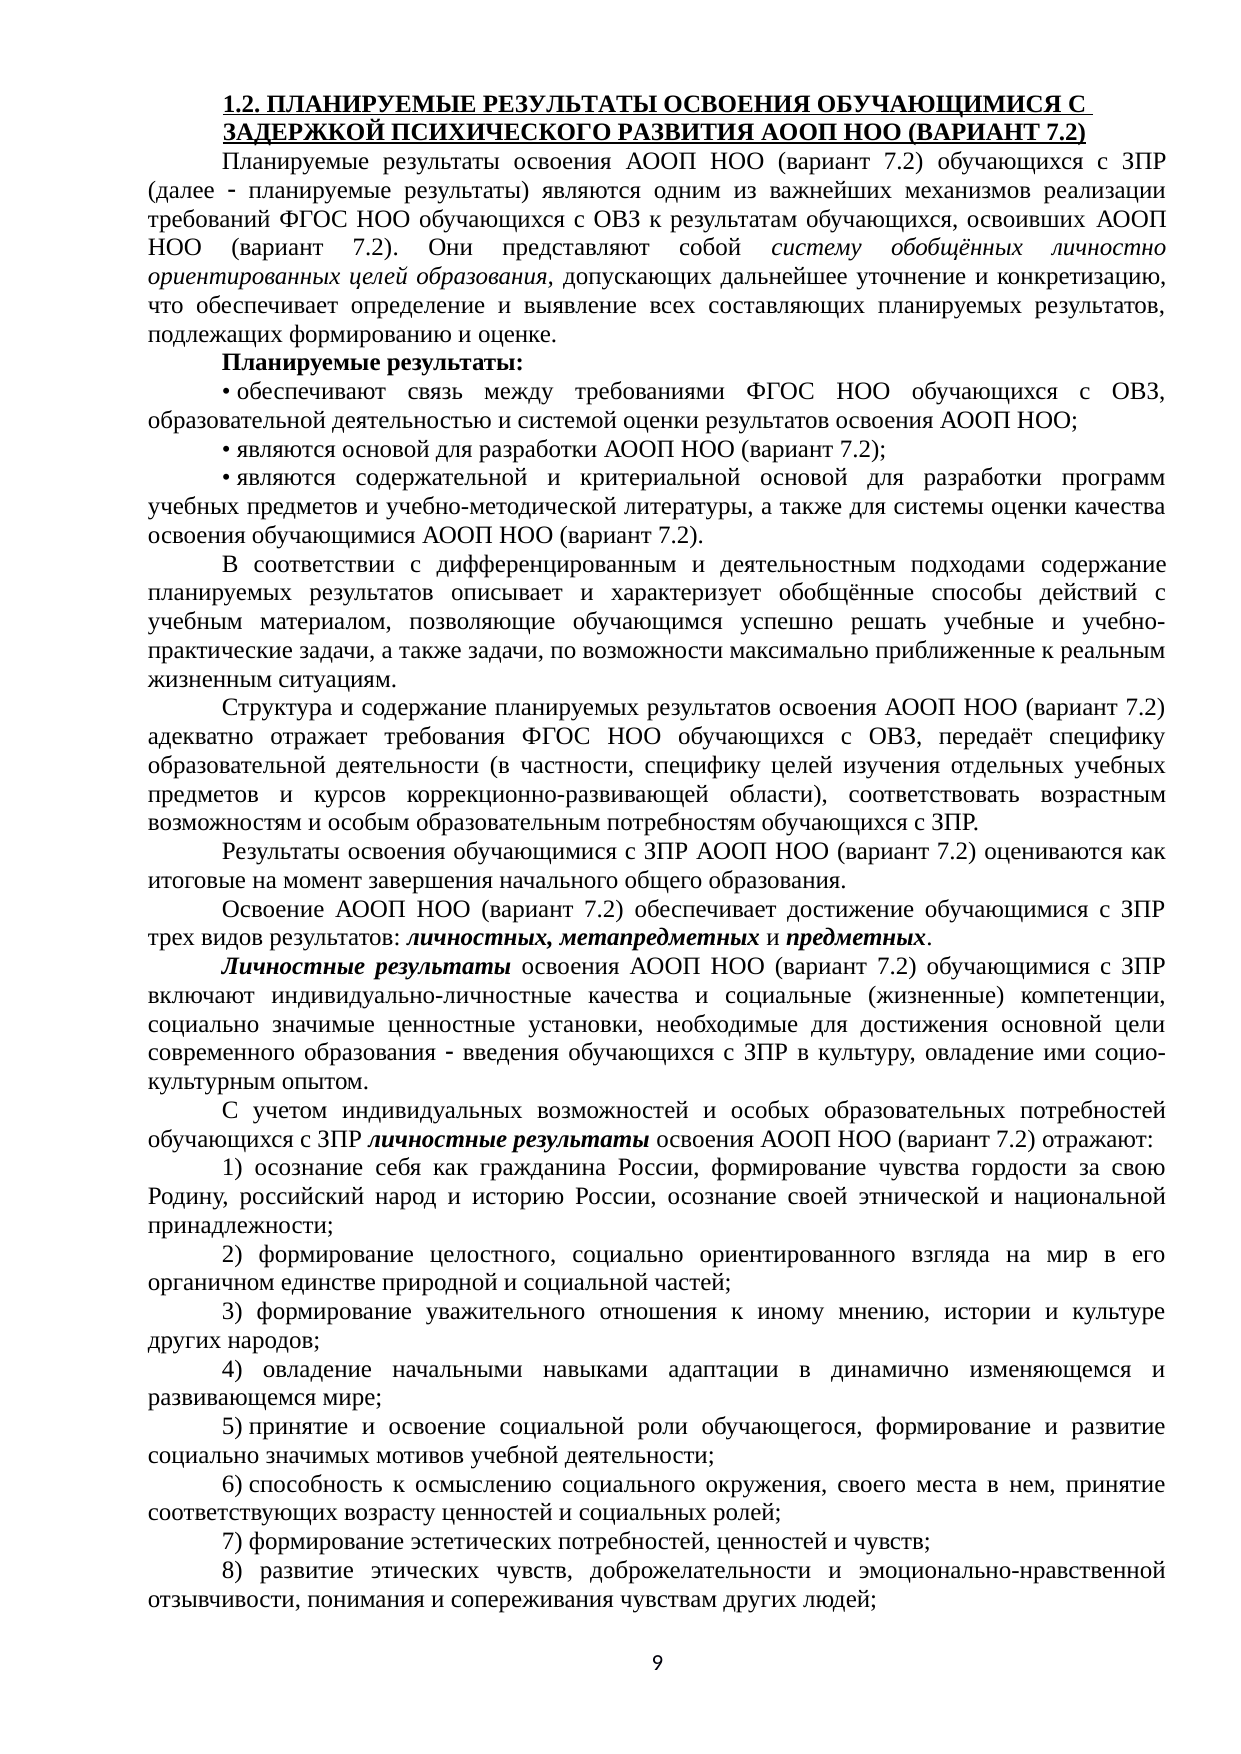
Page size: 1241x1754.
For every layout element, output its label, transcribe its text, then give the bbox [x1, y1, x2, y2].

text Личностные результаты освоения АООП НОО (вариант 7.2) обучающимися с ЗПР включают индивидуально-личностные качества и социальные (жизненные) компетенции, социально значимые ценностные установки, необходимые для достижения основной цели современного образования введения обучающихся с ЗПР в культуру, овладение ими социо-культурным опытом. [148, 951, 1167, 1095]
text Освоение АООП НОО (вариант 7.2) обеспечивает достижение обучающимися с ЗПР трех видов результатов: личностных, метапредметных и предметных. [148, 894, 1167, 951]
text 6) способность к осмыслению социального окружения, своего места в нем, принятие соответствующих возрасту ценностей и социальных ролей; [148, 1469, 1167, 1526]
text Результаты освоения обучающимися с ЗПР АООП НОО (вариант 7.2) оцениваются как итоговые на момент завершения начального общего образования. [148, 836, 1167, 894]
text С учетом индивидуальных возможностей и особых образовательных потребностей обучающихся с ЗПР личностные результаты освоения АООП НОО (вариант 7.2) отражают: [148, 1095, 1167, 1152]
text 5) принятие и освоение социальной роли обучающегося, формирование и развитие социально значимых мотивов учебной деятельности; [148, 1411, 1167, 1469]
text Планируемые результаты: [148, 347, 1167, 376]
text В соответствии с дифференцированным и деятельностным подходами содержание планируемых результатов описывает и характеризует обобщённые способы действий с учебным материалом, позволяющие обучающимся успешно решать учебные и учебно-практические задачи, а также задачи, по возможности максимально приближенные к реальным жизненным ситуациям. [148, 549, 1167, 692]
text 8) развитие этических чувств, доброжелательности и эмоционально-нравственной отзывчивости, понимания и сопереживания чувствам других людей; [148, 1555, 1167, 1612]
text • обеспечивают связь между требованиями ФГОС НОО обучающихся с ОВЗ, образовательной деятельностью и системой оценки результатов освоения АООП НОО; [148, 376, 1167, 434]
text 7) формирование эстетических потребностей, ценностей и чувств; [148, 1526, 1167, 1555]
list 1.2. ПЛАНИРУЕМЫЕ РЕЗУЛЬТАТЫ ОСВОЕНИЯ ОБУЧАЮЩИМИСЯ С ЗАДЕРЖКОЙ ПСИХИЧЕСКОГО РАЗВИТИЯ АООП НОО (ВАРИАНТ 7.2) [223, 89, 1167, 146]
text 1) осознание себя как гражданина России, формирование чувства гордости за свою Родину, российский народ и историю России, осознание своей этнической и национальной принадлежности; [148, 1152, 1167, 1239]
text Структура и содержание планируемых результатов освоения АООП НОО (вариант 7.2) адекватно отражает требования ФГОС НОО обучающихся с ОВЗ, передаёт специфику образовательной деятельности (в частности, специфику целей изучения отдельных учебных предметов и курсов коррекционно-развивающей области), соответствовать возрастным возможностям и особым образовательным потребностям обучающихся с ЗПР. [148, 692, 1167, 836]
text 2) формирование целостного, социально ориентированного взгляда на мир в его органичном единстве природной и социальной частей; [148, 1239, 1167, 1296]
text • являются основой для разработки АООП НОО (вариант 7.2); [148, 434, 1167, 462]
text 4) овладение начальными навыками адаптации в динамично изменяющемся и развивающемся мире; [148, 1354, 1167, 1411]
text • являются содержательной и критериальной основой для разработки программ учебных предметов и учебно-методической литературы, а также для системы оценки качества освоения обучающимися АООП НОО (вариант 7.2). [148, 462, 1167, 549]
text 3) формирование уважительного отношения к иному мнению, истории и культуре других народов; [148, 1296, 1167, 1354]
text Планируемые результаты освоения АООП НОО (вариант 7.2) обучающихся с ЗПР (далее планируемые результаты) являются одним из важнейших механизмов реализации требований ФГОС НОО обучающихся с ОВЗ к результатам обучающихся, освоивших АООП НОО (вариант 7.2). Они представляют собой систему обобщённых личностно ориентированных целей образования, допускающих дальнейшее уточнение и конкретизацию, что обеспечивает определение и выявление всех составляющих планируемых результатов, подлежащих формированию и оценке. [148, 146, 1167, 347]
